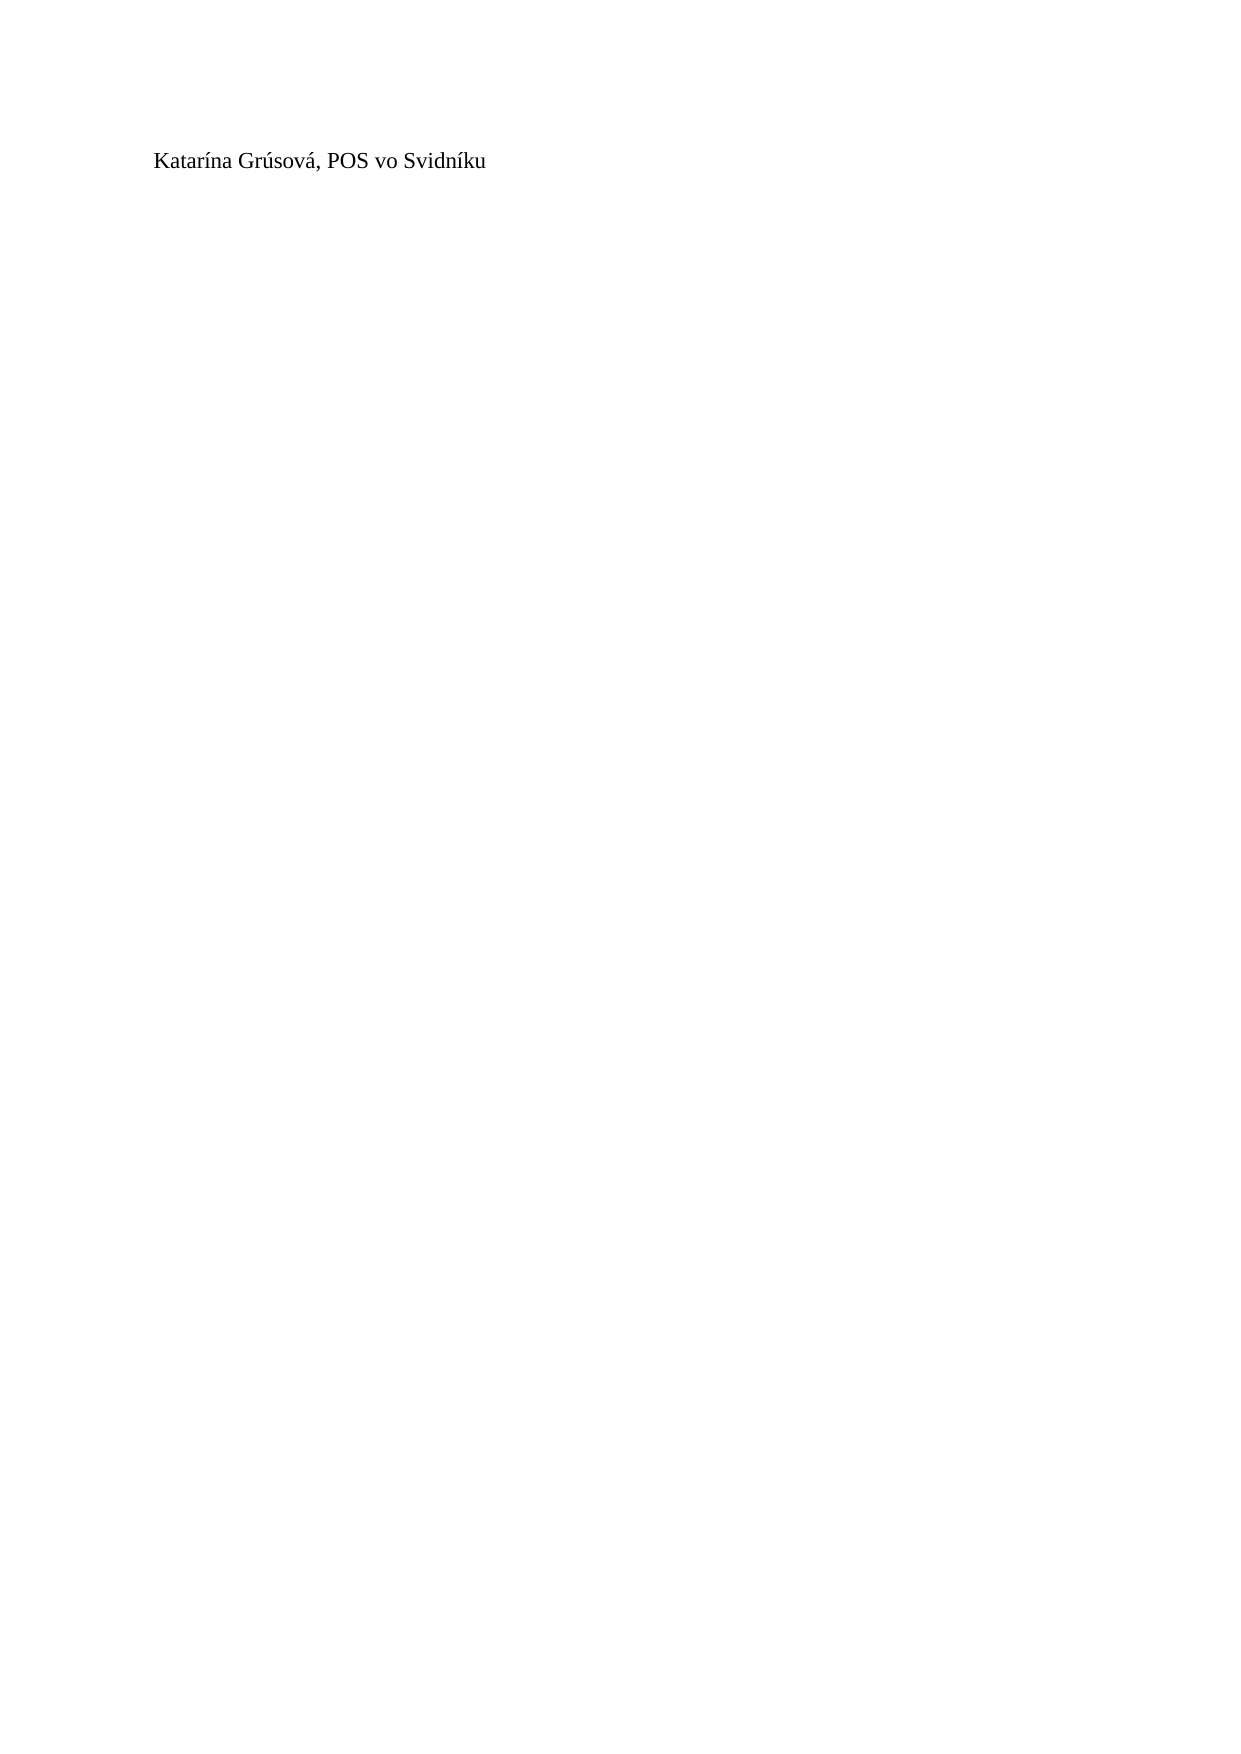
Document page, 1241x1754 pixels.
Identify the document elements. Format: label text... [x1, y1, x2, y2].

text Katarína Grúsová, POS vo Svidníku [148, 148, 1093, 174]
